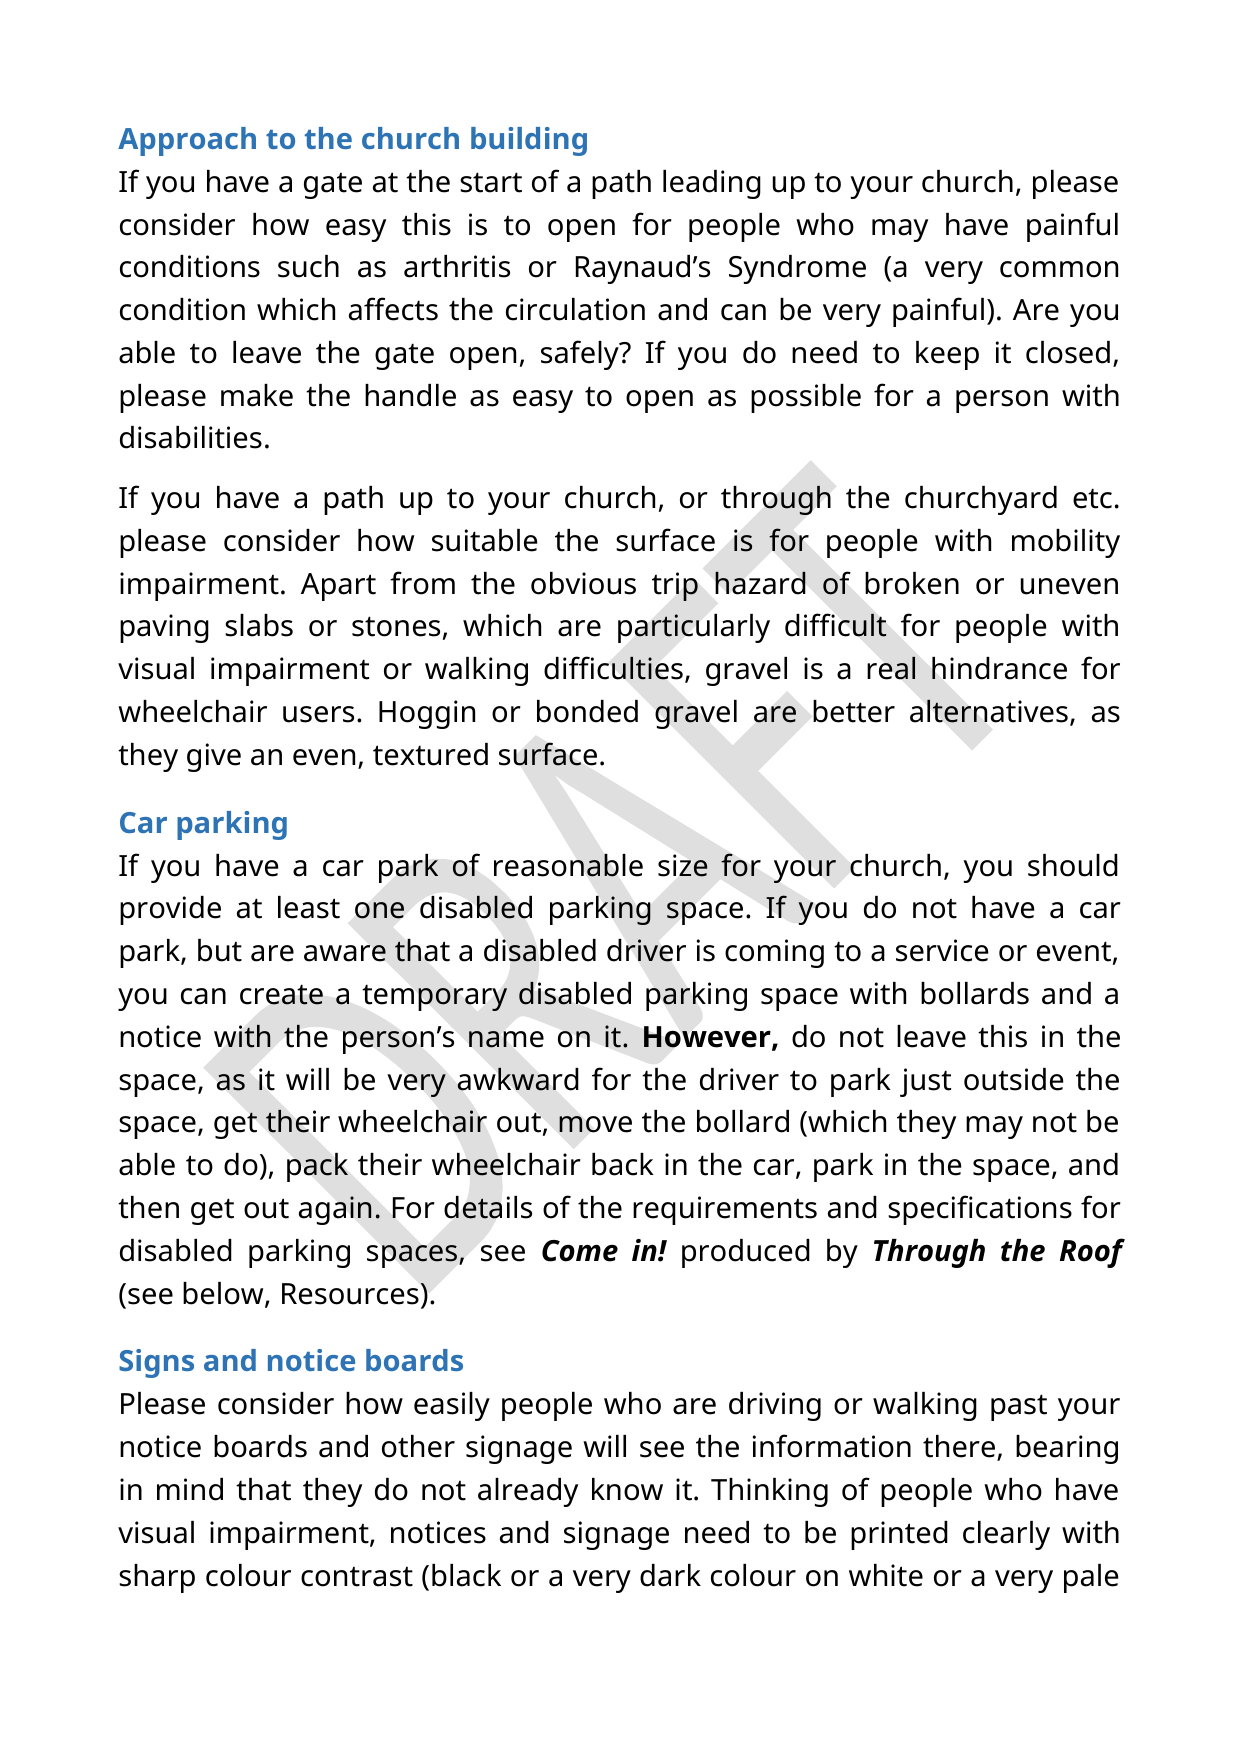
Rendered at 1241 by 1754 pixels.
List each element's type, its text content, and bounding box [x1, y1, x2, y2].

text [118, 1383, 1122, 1594]
subtitle Signs and notice boards [118, 1341, 1122, 1380]
text If you have a gate at the start of a path leading up to your church, please consider how easy this is to open for people who may have painful conditions such as arthritis or Raynaud’s Syndrome (a very common condition which affects the circulation and can be very painful). Are you able to leave the gate open, safely? If you do need to keep it closed, please make the handle as easy to open as possible for a person with disabilities. [118, 161, 1122, 457]
subtitle Car parking [118, 802, 1122, 842]
text If you have a path up to your church, or through the churchyard etc. please consider how suitable the surface is for people with mobility impairment. Apart from the obvious trip hazard of broken or uneven paving slabs or stones, which are particularly difficult for people with visual impairment or walking difficulties, gravel is a real hindrance for wheelchair users. Hoggin or bonded gravel are better alternatives, as they give an even, textured surface. [118, 477, 1122, 774]
subtitle Approach to the church building [118, 118, 1122, 158]
text If you have a car park of reasonable size for your church, you should provide at least one disabled parking space. If you do not have a car park, but are aware that a disabled driver is coming to a service or event, you can create a temporary disabled parking space with bollards and a notice with the person’s name on it. However, do not leave this in the space, as it will be very awkward for the driver to park just outside the space, get their wheelchair out, move the bollard (which they may not be able to do), pack their wheelchair back in the car, park in the space, and then get out again. For details of the requirements and specifications for disabled parking spaces, see Come in! produced by Through the Roof (see below, Resources). [118, 845, 1122, 1313]
